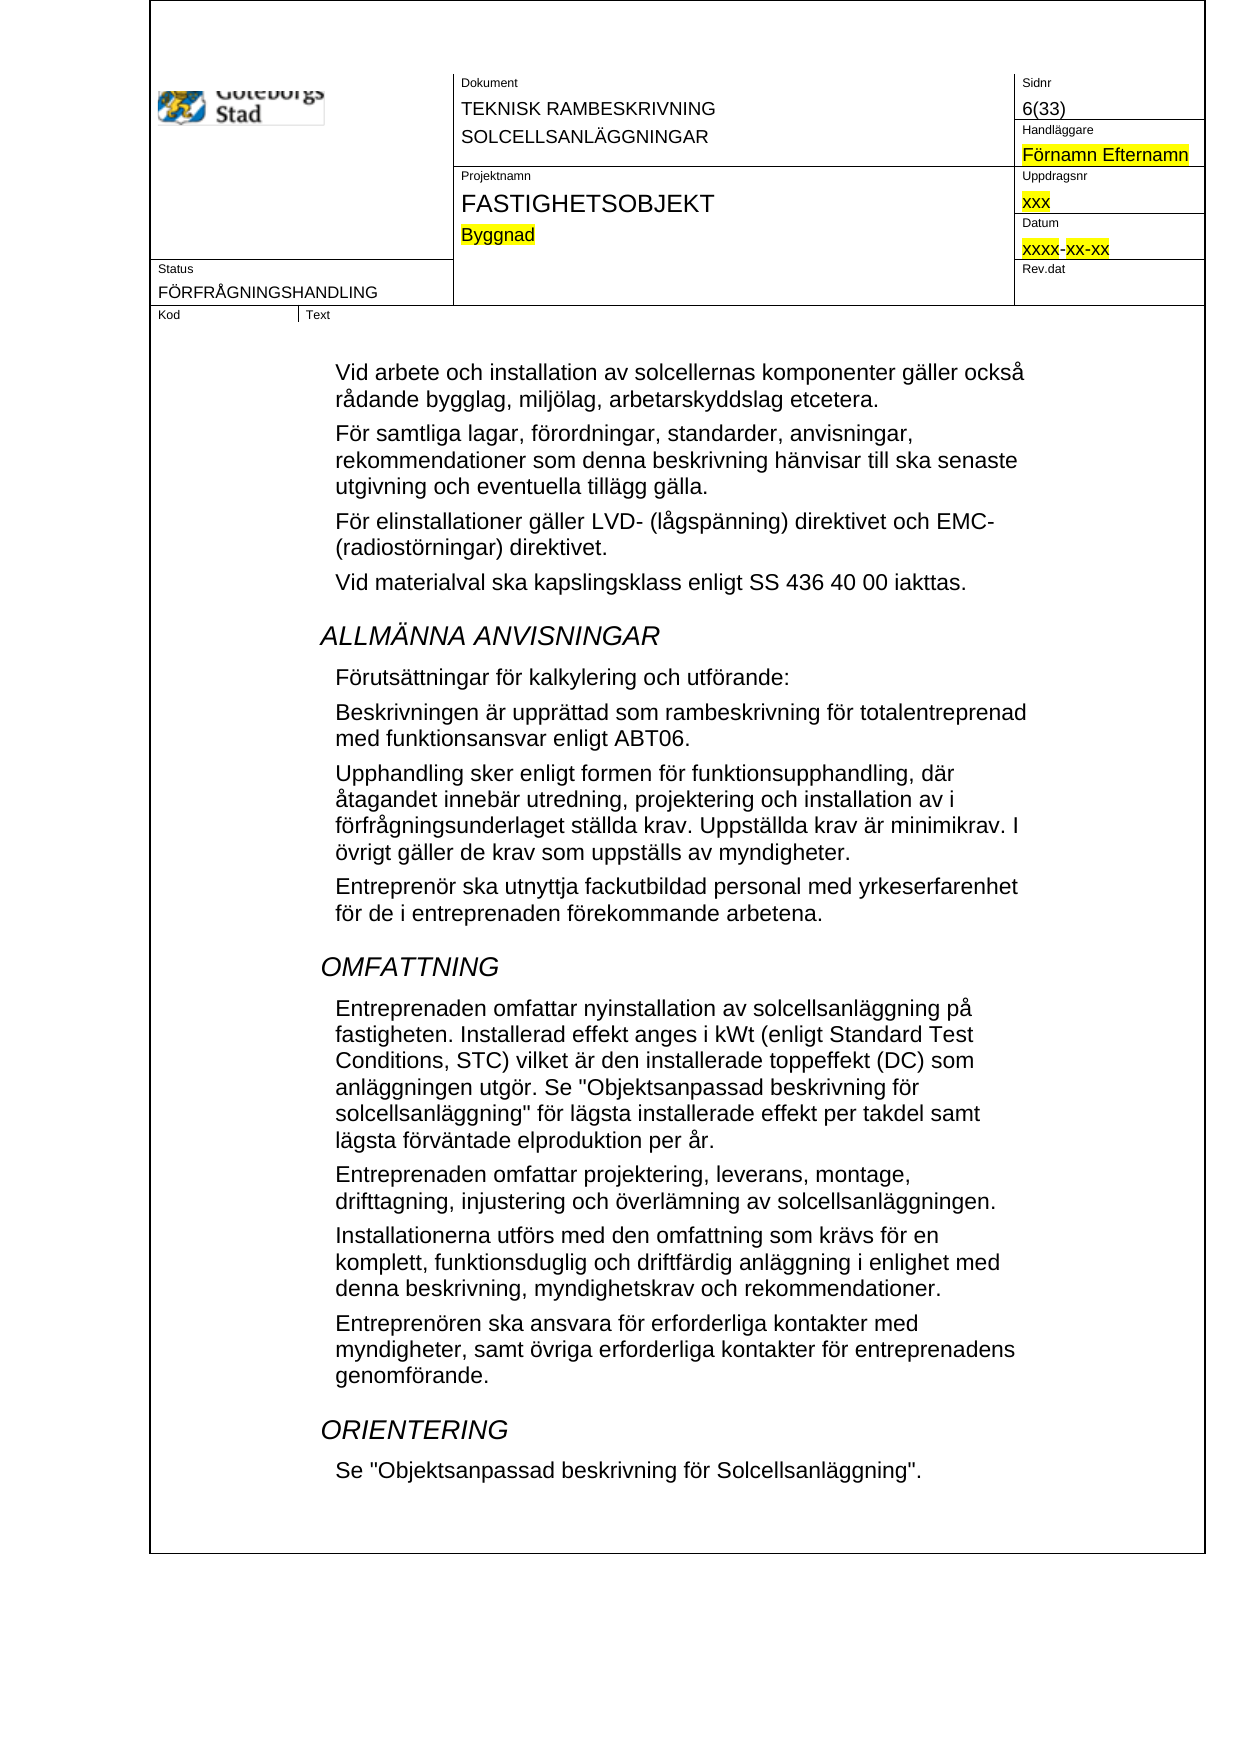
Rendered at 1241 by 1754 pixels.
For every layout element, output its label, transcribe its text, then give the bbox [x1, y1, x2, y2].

text För elinstallationer gäller LVD- (lågspänning) direktivet och EMC-(radiostörningar) direktivet. [335, 508, 1034, 560]
text Entreprenaden omfattar projektering, leverans, montage, drifttagning, injustering och överlämning av solcellsanläggningen. [335, 1161, 1034, 1214]
text Installationerna utförs med den omfattning som krävs för en komplett, funktionsduglig och driftfärdig anläggning i enlighet med denna beskrivning, myndighetskrav och rekommendationer. [335, 1222, 1034, 1301]
text Upphandling sker enligt formen för funktionsupphandling, där åtagandet innebär utredning, projektering och installation av i förfrågningsunderlaget ställda krav. Uppställda krav är minimikrav. I övrigt gäller de krav som uppställs av myndigheter. [335, 759, 1034, 865]
subtitle OMFATTNING [320, 951, 1123, 982]
picture [157, 91, 325, 127]
text Entreprenören ska ansvara för erforderliga kontakter med myndigheter, samt övriga erforderliga kontakter för entreprenadens genomförande. [335, 1310, 1034, 1389]
text Beskrivningen är upprättad som rambeskrivning för totalentreprenad med funktionsansvar enligt ABT06. [335, 698, 1034, 751]
text Entreprenör ska utnyttja fackutbildad personal med yrkeserfarenhet för de i entreprenaden förekommande arbetena. [335, 873, 1034, 926]
subtitle ALLMÄNNA ANVISNINGAR [320, 620, 1123, 651]
subtitle ORIENTERING [320, 1414, 1123, 1445]
text För samtliga lagar, förordningar, standarder, anvisningar, rekommendationer som denna beskrivning hänvisar till ska senaste utgivning och eventuella tillägg gälla. [335, 420, 1034, 499]
text Förutsättningar för kalkylering och utförande: [335, 664, 1034, 690]
text Entreprenaden omfattar nyinstallation av solcellsanläggning på fastigheten. Installerad effekt anges i kWt (enligt Standard Test Conditions, STC) vilket är den installerade toppeffekt (DC) som anläggningen utgör. Se "Objektsanpassad beskrivning för solcellsanläggning" för lägsta installerade effekt per takdel samt lägsta förväntade elproduktion per år. [335, 995, 1034, 1153]
text Vid materialval ska kapslingsklass enligt SS 436 40 00 iakttas. [335, 569, 1034, 595]
text Vid arbete och installation av solcellernas komponenter gäller också rådande bygglag, miljölag, arbetarskyddslag etcetera. [335, 359, 1034, 412]
text Se "Objektsanpassad beskrivning för Solcellsanläggning". [335, 1457, 1034, 1484]
